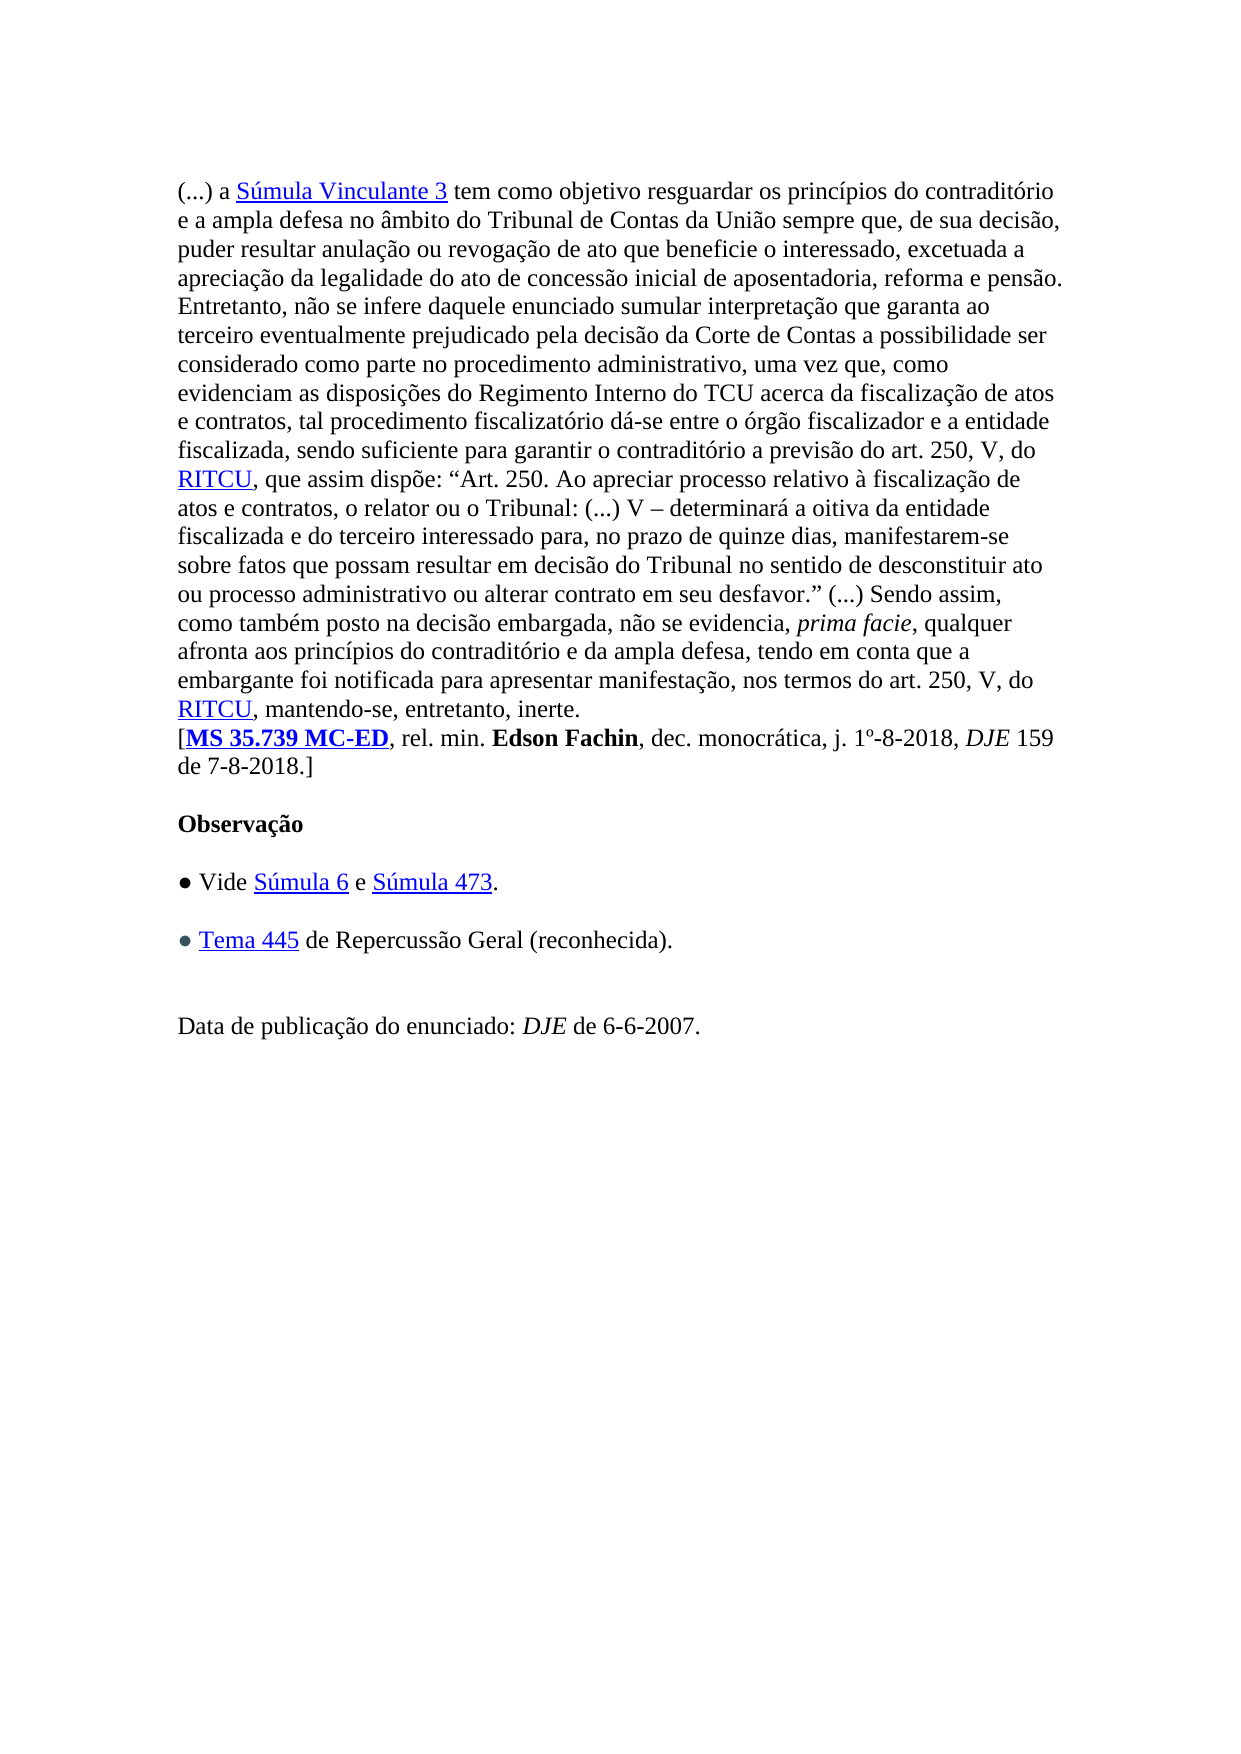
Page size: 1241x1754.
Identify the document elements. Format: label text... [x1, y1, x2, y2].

text ● Vide Súmula 6 e Súmula 473. ● Tema 445 de Repercussão Geral (reconhecida). Data de publicação do enunciado: DJE de 6-6-2007. [177, 867, 1063, 1040]
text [177, 148, 1063, 780]
text Observação [177, 809, 1063, 838]
